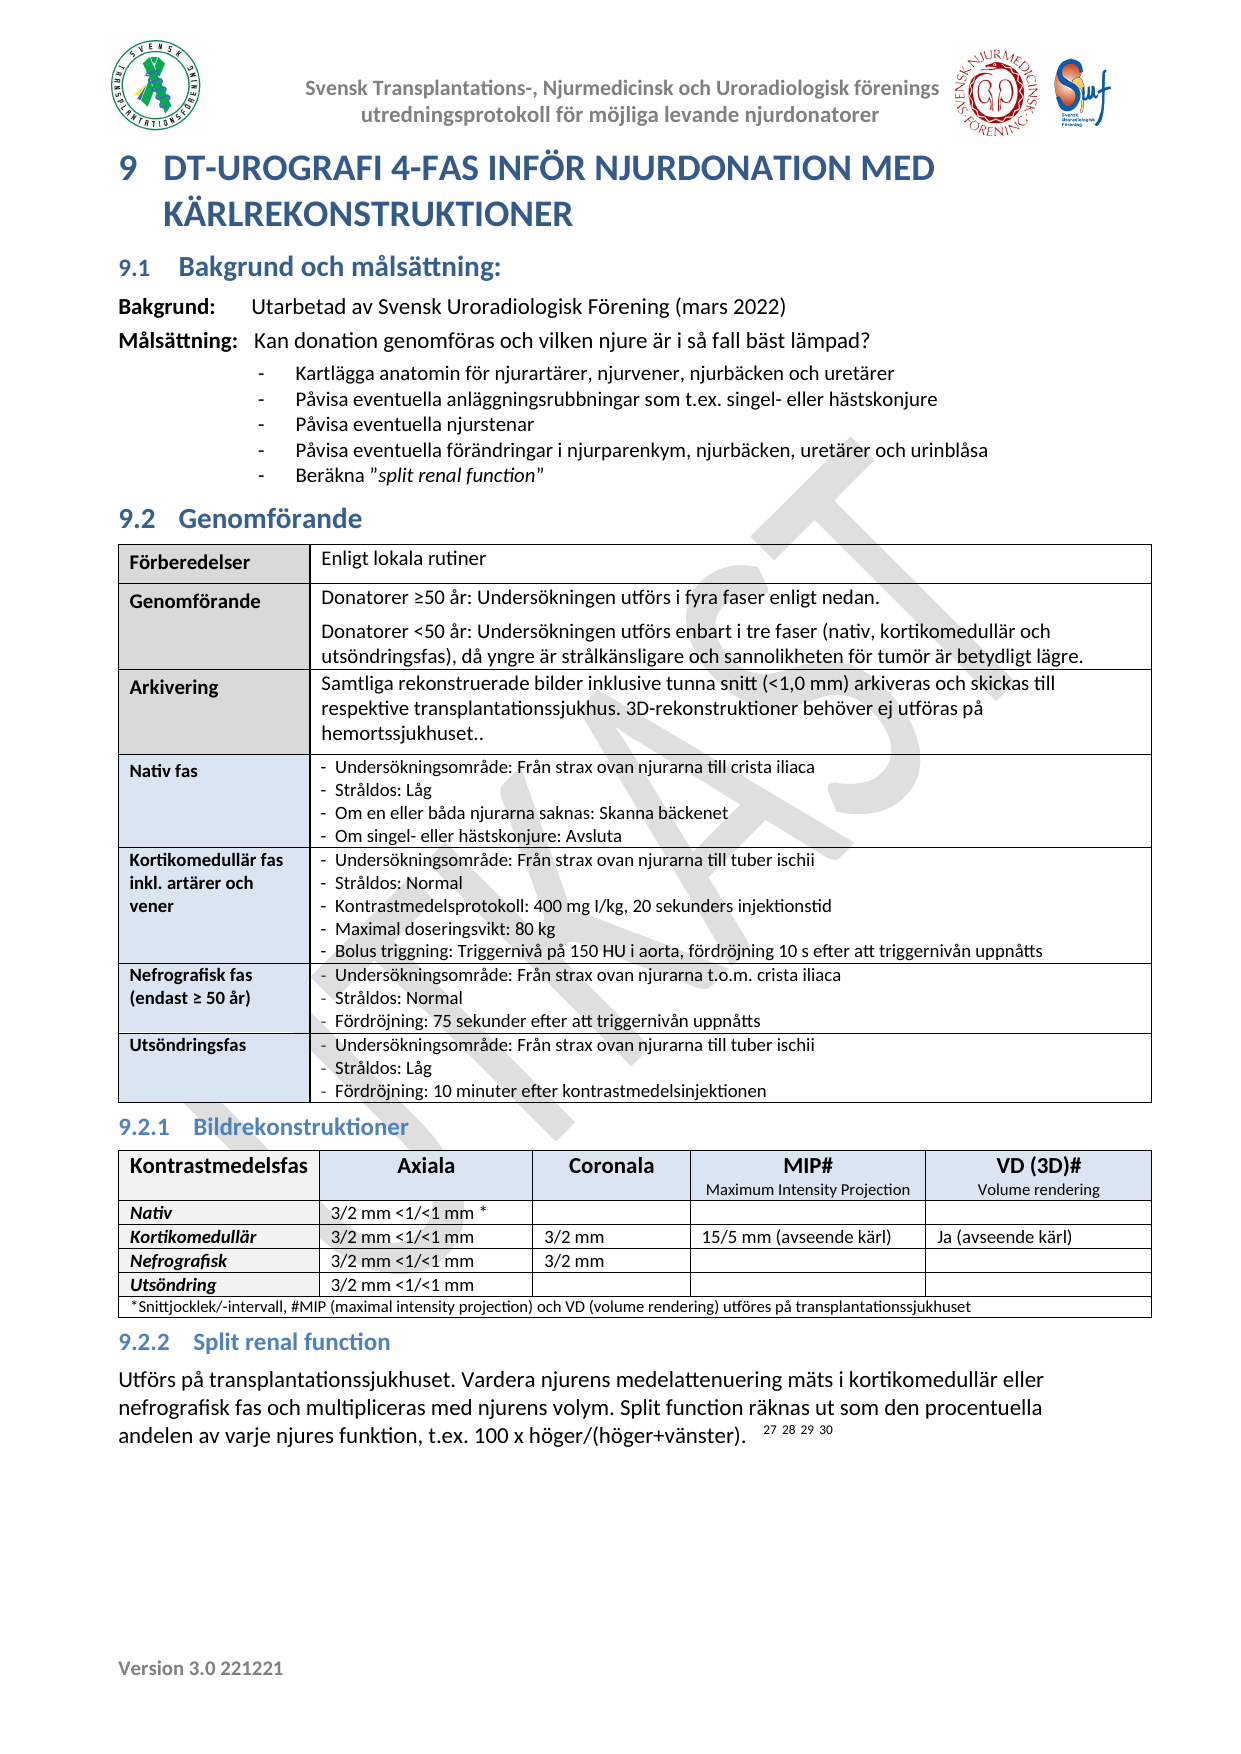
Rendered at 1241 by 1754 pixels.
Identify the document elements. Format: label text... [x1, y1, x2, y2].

table_header Coronala [533, 1151, 690, 1200]
table_cell Donatorer ≥50 år: Undersökningen utförs i fyra faser enligt nedan. Donatorer <50 år: Undersökningen utförs enbart i tre faser (nativ, kortikomedullär och utsöndringsfas), då yngre är strålkänsligare och sannolikheten för tumör är betydligt lägre. [311, 584, 1151, 669]
table_cell Nativ [119, 1201, 319, 1224]
table_cell Utsöndringsfas [119, 1034, 309, 1102]
table_cell 3/2 mm <1/<1 mm [320, 1273, 532, 1296]
picture [1050, 56, 1114, 129]
table_cell [691, 1201, 925, 1224]
table_cell Nativ fas [119, 755, 309, 847]
picture [952, 46, 1041, 140]
table_cell Ja (avseende kärl) [926, 1225, 1151, 1248]
table_cell 3/2 mm [533, 1249, 690, 1272]
text Utförs på transplantationssjukhuset. Vardera njurens medelattenuering mäts i kortikomedullär eller nefrografisk fas och multipliceras med njurens volym. Split function räknas ut som den procentuella andelen av varje njures funktion, t.ex. 100 x höger/(höger+vänster). [118, 1365, 1122, 1449]
table_cell [926, 1273, 1151, 1296]
table_cell Samtliga rekonstruerade bilder inklusive tunna snitt (<1,0 mm) arkiveras och skickas till respektive transplantationssjukhus. 3D-rekonstruktioner behöver ej utföras på hemortssjukhuset.. [311, 670, 1151, 754]
table_cell Kortikomedullär [119, 1225, 319, 1248]
subtitle DT-UROGRAFI 4-FAS INFÖR NJURDONATION MED KÄRLREKONSTRUKTIONER [118, 144, 1122, 236]
list Påvisa eventuella förändringar i njurparenkym, njurbäcken, uretärer och urinblåsa [258, 437, 1122, 462]
table_cell 15/5 mm (avseende kärl) [691, 1225, 925, 1248]
table_cell Nefrografisk [119, 1249, 319, 1272]
table_cell 3/2 mm [533, 1225, 690, 1248]
table_cell [691, 1273, 925, 1296]
table_cell Genomförande [119, 584, 309, 669]
table_cell *Snittjocklek/-intervall, #MIP (maximal intensity projection) och VD (volume rendering) utföres på transplantationssjukhuset [119, 1297, 1151, 1317]
table_cell Nefrografisk fas (endast ≥ 50 år) [119, 964, 309, 1032]
table_cell Undersökningsområde: Från strax ovan njurarna t.o.m. crista iliaca Stråldos: Normal Fördröjning: 75 sekunder efter att triggernivån uppnåtts [311, 964, 1151, 1032]
table_cell [926, 1201, 1151, 1224]
table_cell Kortikomedullär fas inkl. artärer och vener [119, 848, 309, 963]
text Bakgrund: Utarbetad av Svensk Uroradiologisk Förening (mars 2022) [118, 292, 1122, 320]
subtitle Split renal function [118, 1326, 1122, 1357]
table_cell 3/2 mm <1/<1 mm [320, 1225, 532, 1248]
table_cell Utsöndring [119, 1273, 319, 1296]
table_cell [533, 1201, 690, 1224]
table_header Axiala [320, 1151, 532, 1200]
table_cell [691, 1249, 925, 1272]
table_header Förberedelser [119, 545, 309, 583]
table_cell Undersökningsområde: Från strax ovan njurarna till tuber ischii Stråldos: Låg Fördröjning: 10 minuter efter kontrastmedelsinjektionen [311, 1034, 1151, 1102]
table_cell [533, 1273, 690, 1296]
list Kartlägga anatomin för njurartärer, njurvener, njurbäcken och uretärer [258, 361, 1122, 386]
picture [108, 37, 203, 133]
table_cell Undersökningsområde: Från strax ovan njurarna till crista iliaca Stråldos: Låg Om en eller båda njurarna saknas: Skanna bäckenet Om singel- eller hästskonjure: Avsluta [311, 755, 1151, 847]
table_cell 3/2 mm <1/<1 mm [320, 1249, 532, 1272]
subtitle Bakgrund och målsättning: [118, 248, 1122, 284]
table_header MIP# Maximum Intensity Projection [691, 1151, 925, 1200]
table_cell 3/2 mm <1/<1 mm * [320, 1201, 532, 1224]
table_cell Arkivering [119, 670, 309, 754]
list Påvisa eventuella njurstenar [258, 411, 1122, 437]
subtitle Genomförande [118, 500, 1122, 536]
table_header Kontrastmedelsfas [119, 1151, 319, 1200]
subtitle Bildrekonstruktioner [118, 1112, 1122, 1142]
table_cell Undersökningsområde: Från strax ovan njurarna till tuber ischii Stråldos: Normal Kontrastmedelsprotokoll: 400 mg I/kg, 20 sekunders injektionstid Maximal doseringsvikt: 80 kg Bolus triggning: Triggernivå på 150 HU i aorta, fördröjning 10 s efter att triggernivån uppnåtts [311, 848, 1151, 963]
list Påvisa eventuella anläggningsrubbningar som t.ex. singel- eller hästskonjure [258, 386, 1122, 411]
list Beräkna ”split renal function” [258, 462, 1122, 488]
text Målsättning: Kan donation genomföras och vilken njure är i så fall bäst lämpad? [118, 326, 1122, 354]
table_header Enligt lokala rutiner [311, 545, 1151, 583]
table_header VD (3D)# Volume rendering [926, 1151, 1151, 1200]
table_cell [926, 1249, 1151, 1272]
